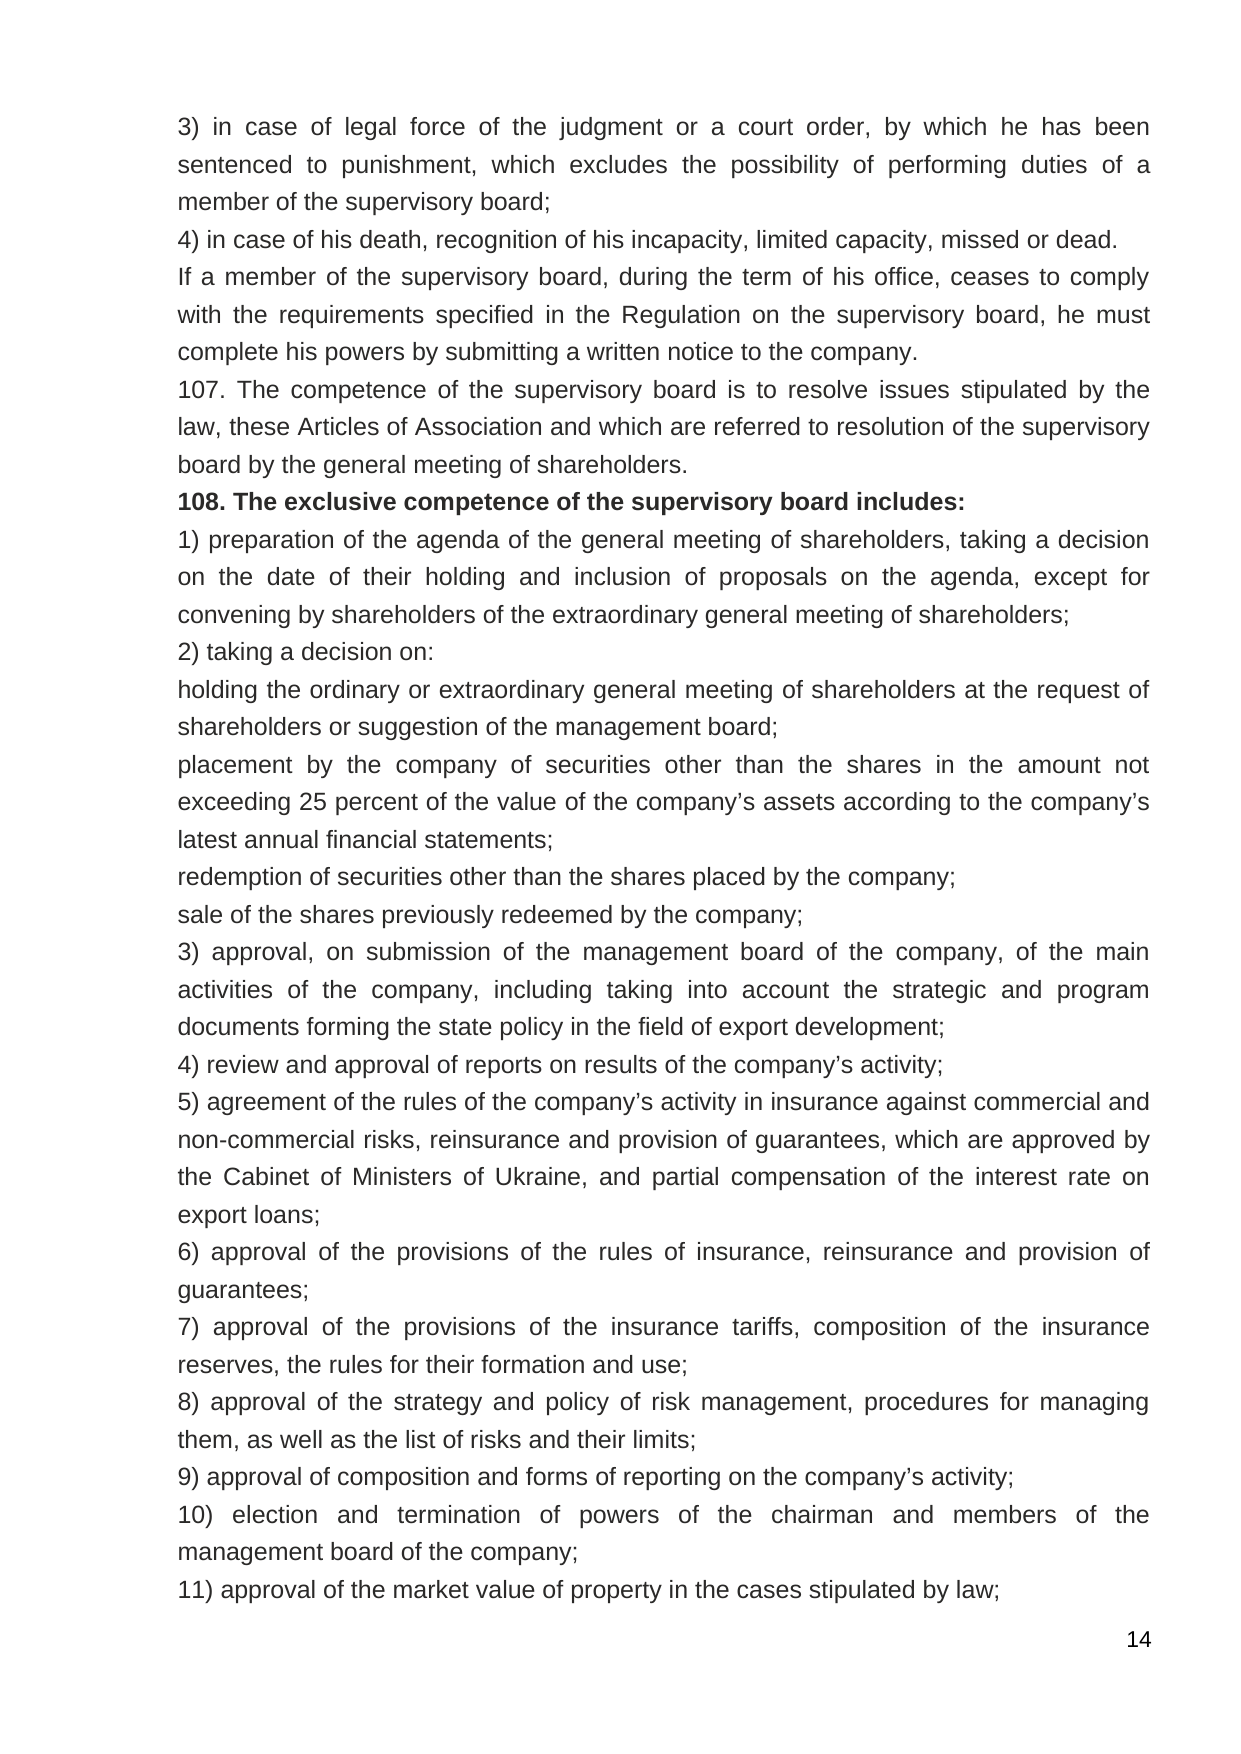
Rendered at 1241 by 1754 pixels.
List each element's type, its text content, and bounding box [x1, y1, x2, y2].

text 4) in case of his death, recognition of his incapacity, limited capacity, missed or dead. [177, 216, 1152, 253]
text redemption of securities other than the shares placed by the company; [177, 853, 1152, 891]
text holding the ordinary or extraordinary general meeting of shareholders at the request of shareholders or suggestion of the management board; [177, 666, 1152, 741]
text placement by the company of securities other than the shares in the amount not exceeding 25 percent of the value of the company’s assets according to the company’s latest annual financial statements; [177, 741, 1152, 853]
text 1) preparation of the agenda of the general meeting of shareholders, taking a decision on the date of their holding and inclusion of proposals on the agenda, except for convening by shareholders of the extraordinary general meeting of shareholders; [177, 516, 1152, 628]
text If a member of the supervisory board, during the term of his office, ceases to comply with the requirements specified in the Regulation on the supervisory board, he must complete his powers by submitting a written notice to the company. [177, 253, 1152, 366]
text 8) approval of the strategy and policy of risk management, procedures for managing them, as well as the list of risks and their limits; [177, 1378, 1152, 1453]
text 3) approval, on submission of the management board of the company, of the main activities of the company, including taking into account the strategic and program documents forming the state policy in the field of export development; [177, 928, 1152, 1041]
text sale of the shares previously redeemed by the company; [177, 891, 1152, 928]
text 6) approval of the provisions of the rules of insurance, reinsurance and provision of guarantees; [177, 1228, 1152, 1303]
text 5) agreement of the rules of the company’s activity in insurance against commercial and non-commercial risks, reinsurance and provision of guarantees, which are approved by the Cabinet of Ministers of Ukraine, and partial compensation of the interest rate on export loans; [177, 1078, 1152, 1228]
text 3) in case of legal force of the judgment or a court order, by which he has been sentenced to punishment, which excludes the possibility of performing duties of a member of the supervisory board; [177, 103, 1152, 216]
text 11) approval of the market value of property in the cases stipulated by law; [177, 1566, 1152, 1603]
text 10) election and termination of powers of the chairman and members of the management board of the company; [177, 1491, 1152, 1566]
text 107. The competence of the supervisory board is to resolve issues stipulated by the law, these Articles of Association and which are referred to resolution of the supervisory board by the general meeting of shareholders. [177, 366, 1152, 478]
text 4) review and approval of reports on results of the company’s activity; [177, 1041, 1152, 1078]
text 2) taking a decision on: [177, 628, 1152, 666]
text 7) approval of the provisions of the insurance tariffs, composition of the insurance reserves, the rules for their formation and use; [177, 1303, 1152, 1378]
text 9) approval of composition and forms of reporting on the company’s activity; [177, 1453, 1152, 1491]
text 108. The exclusive competence of the supervisory board includes: [177, 478, 1152, 516]
